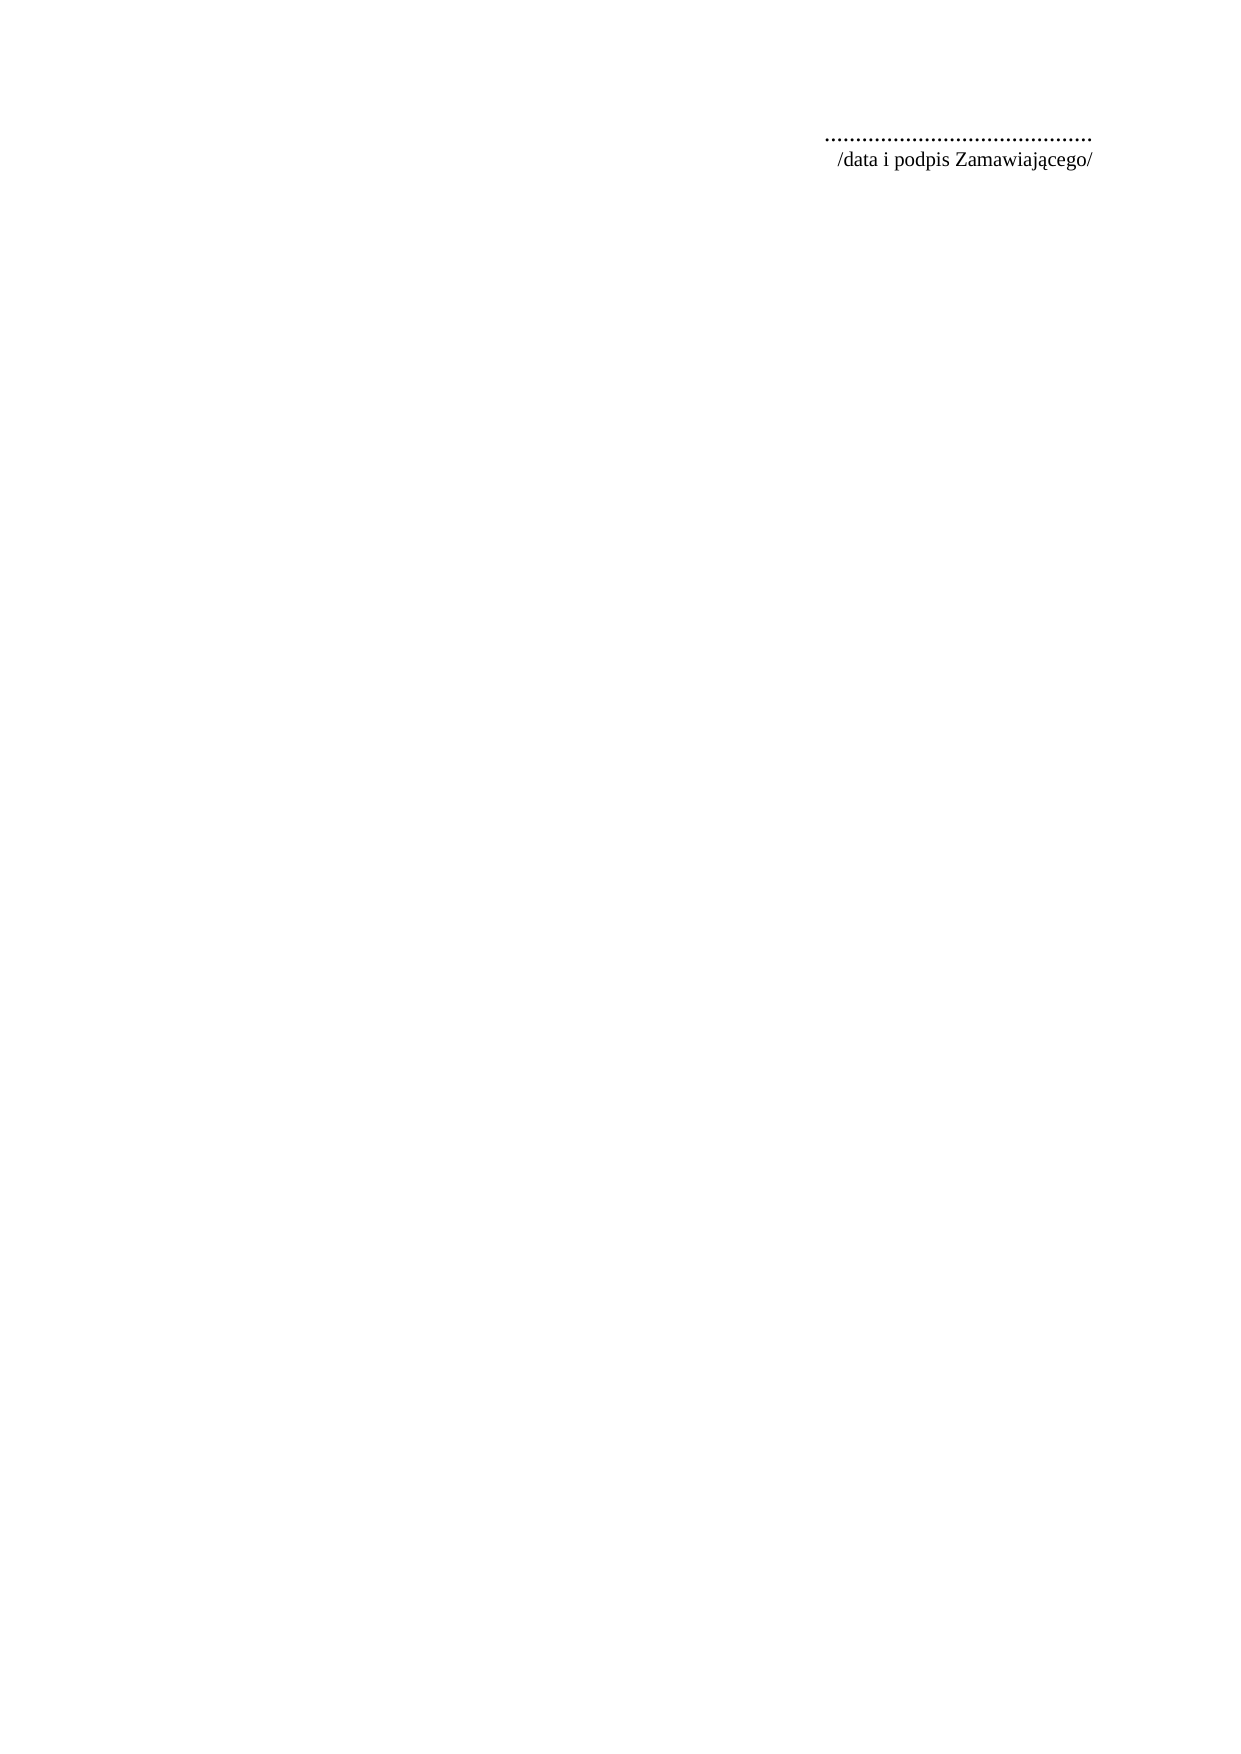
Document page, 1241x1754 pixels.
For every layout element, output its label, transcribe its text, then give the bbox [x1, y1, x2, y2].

text /data i podpis Zamawiającego/ [148, 147, 1092, 171]
text ........................................... [148, 118, 1092, 147]
